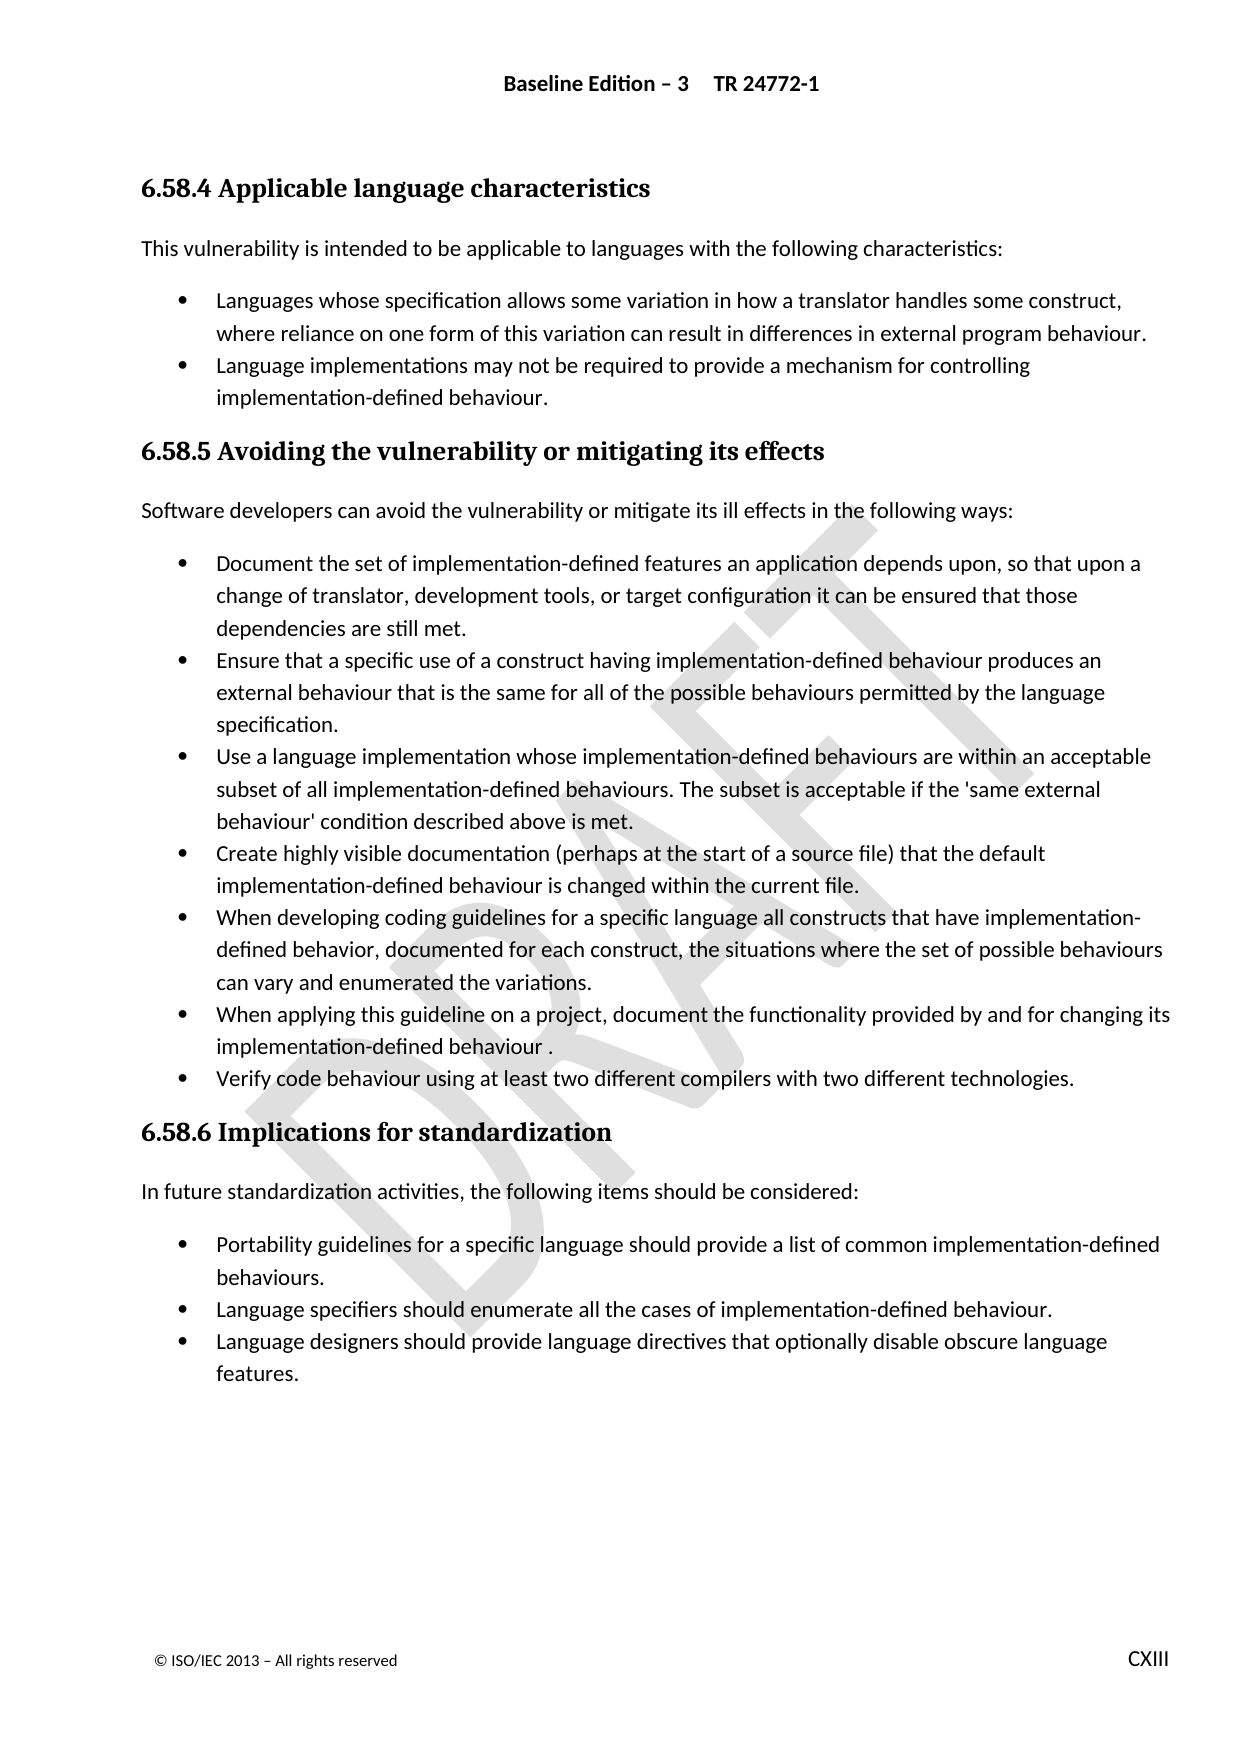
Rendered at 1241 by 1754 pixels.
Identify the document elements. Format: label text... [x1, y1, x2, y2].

list Language designers should provide language directives that optionally disable obscure language features. [178, 1327, 1182, 1387]
list Create highly visible documentation (perhaps at the start of a source file) that the default implementation-defined behaviour is changed within the current file. [178, 839, 1182, 899]
list When developing coding guidelines for a specific language all constructs that have implementation-defined behavior, documented for each construct, the situations where the set of possible behaviours can vary and enumerated the variations. [178, 903, 1182, 996]
list Languages whose specification allows some variation in how a translator handles some construct, where reliance on one form of this variation can result in differences in external program behaviour. [178, 287, 1182, 347]
subtitle 6.58.5 Avoiding the vulnerability or mitigating its effects [141, 436, 1182, 467]
list Document the set of implementation-defined features an application depends upon, so that upon a change of translator, development tools, or target configuration it can be ensured that those dependencies are still met. [178, 549, 1182, 642]
list When applying this guideline on a project, document the functionality provided by and for changing its implementation-defined behaviour . [178, 1000, 1182, 1060]
list Language specifiers should enumerate all the cases of implementation-defined behaviour. [178, 1295, 1182, 1323]
list Use a language implementation whose implementation-defined behaviours are within an acceptable subset of all implementation-defined behaviours. The subset is acceptable if the 'same external behaviour' condition described above is met. [178, 742, 1182, 835]
list Portability guidelines for a specific language should provide a list of common implementation-defined behaviours. [178, 1231, 1182, 1291]
list Language implementations may not be required to provide a mechanism for controlling implementation-defined behaviour. [178, 351, 1182, 411]
subtitle 6.58.4 Applicable language characteristics [141, 173, 1182, 205]
text This vulnerability is intended to be applicable to languages with the following characteristics: [141, 234, 1182, 262]
text Software developers can avoid the vulnerability or mitigate its ill effects in the following ways: [141, 496, 1182, 524]
list Verify code behaviour using at least two different compilers with two different technologies. [178, 1064, 1182, 1092]
list Ensure that a specific use of a construct having implementation-defined behaviour produces an external behaviour that is the same for all of the possible behaviours permitted by the language specification. [178, 646, 1182, 738]
text In future standardization activities, the following items should be considered: [141, 1177, 1182, 1206]
subtitle 6.58.6 Implications for standardization [141, 1117, 1182, 1148]
